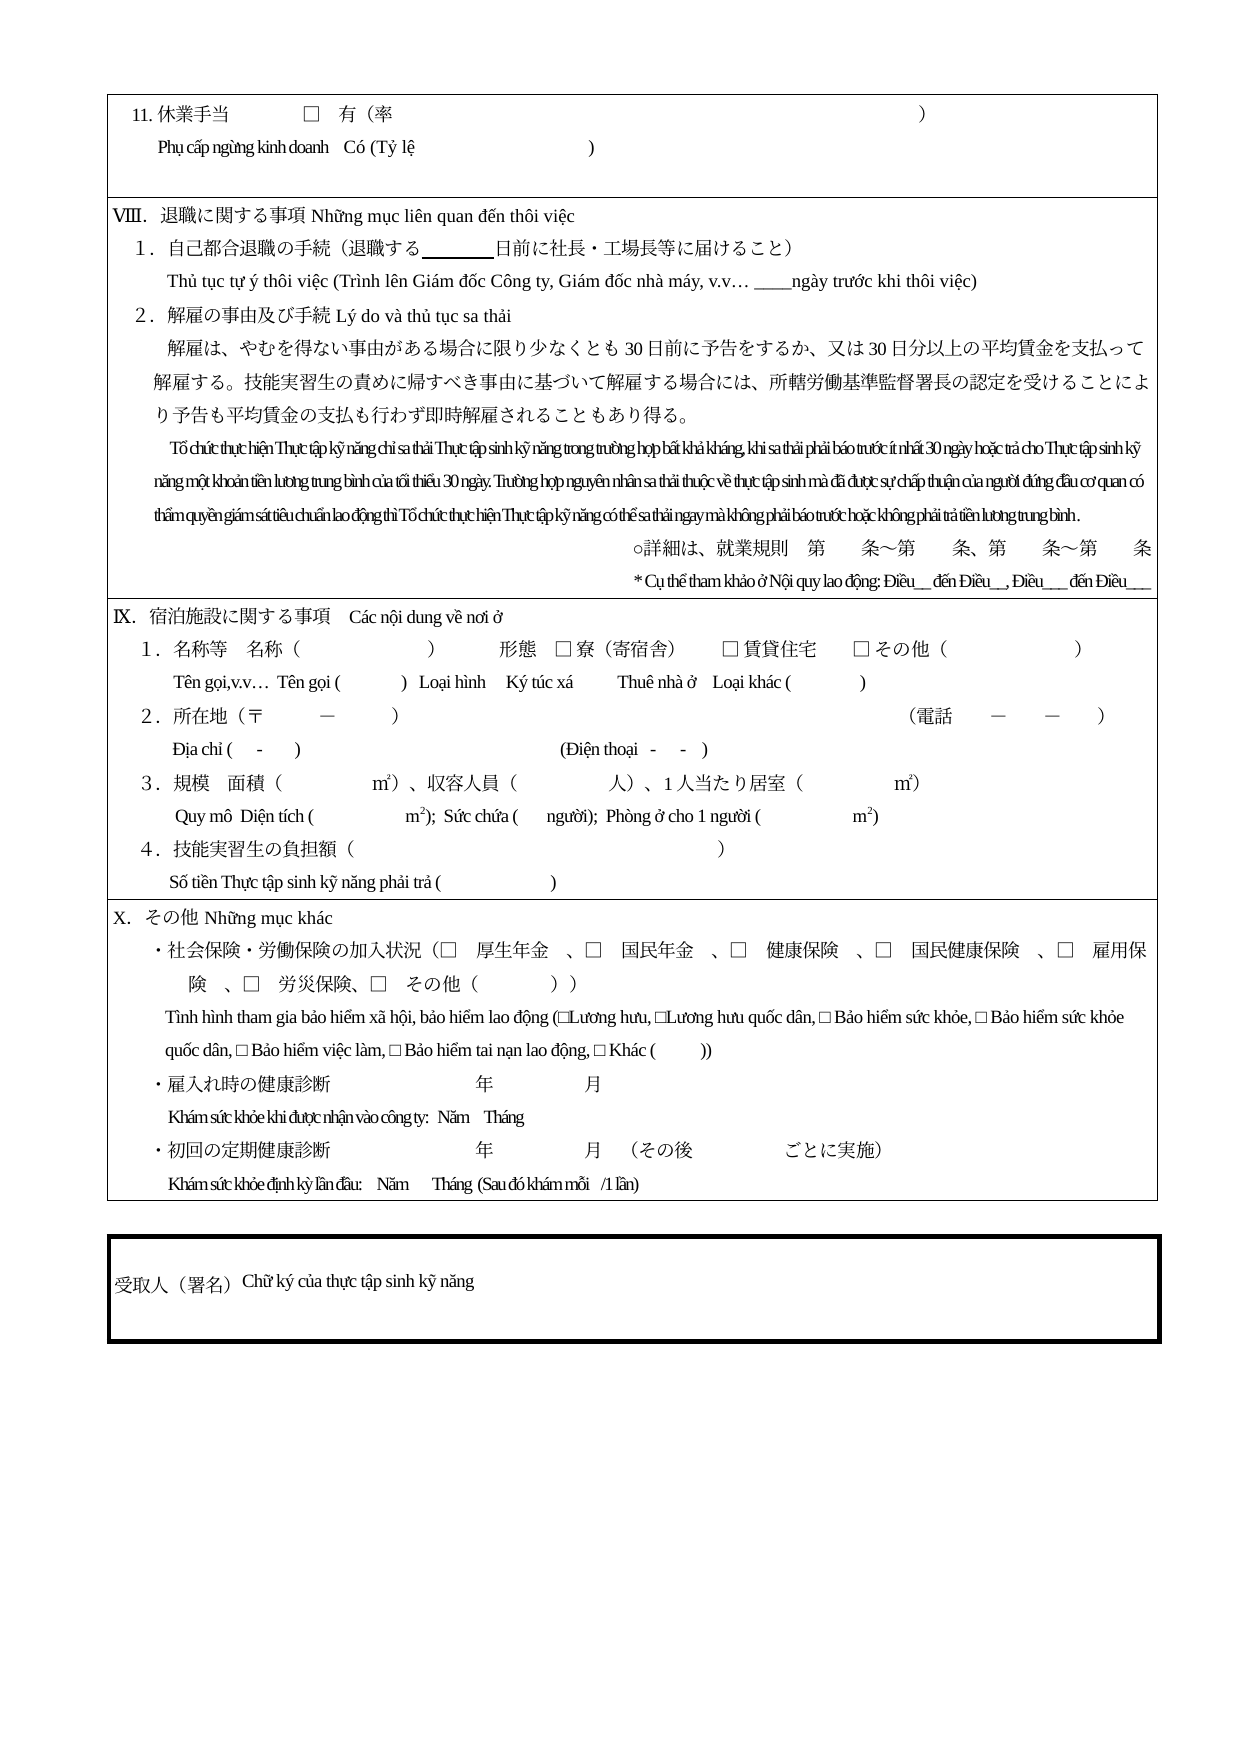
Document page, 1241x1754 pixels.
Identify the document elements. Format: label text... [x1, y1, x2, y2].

table_cell Ⅸ．宿泊施設に関する事項 Các nội dung về nơi ở １．名称等 名称（ ） 形態 □ 寮（寄宿舎） □ 賃貸住宅 □ その他（ ） Tên gọi,v.v… Tên gọi ( ) Loại hình Ký túc xá Thuê nhà ở Loại khác ( ) ２．所在地（〒 － ） （電話 － － ） Địa chỉ ( - ) (Điện thoại - - ) ３．規模 面積（ ㎡）、収容人員（ 人）、1人当たり居室（ ㎡） Quy mô Diện tích ( m2); Sức chứa ( người); Phòng ở cho 1 người ( m2) ４．技能実習生の負担額（ ） Số tiền Thực tập sinh kỹ năng phải trả ( ) [108, 599, 1157, 899]
table_header 受取人（署名）Chữ ký của thực tập sinh kỹ năng [111, 1239, 1157, 1339]
table_cell X．その他 Những mục khác ・社会保険・労働保険の加入状況（□ 厚生年金 、□ 国民年金 、□ 健康保険 、□ 国民健康保険 、□ 雇用保険 、□ 労災保険、□ その他（ ）） Tình hình tham gia bảo hiểm xã hội, bảo hiểm lao động (□Lương hưu, □Lương hưu quốc dân, □ Bảo hiểm sức khỏe, □ Bảo hiểm sức khỏe quốc dân, □ Bảo hiểm việc làm, □ Bảo hiểm tai nạn lao động, □ Khác ( )) ・雇入れ時の健康診断 年 月 Khám sức khỏe khi được nhận vào công ty: Năm Tháng ・初回の定期健康診断 年 月 （その後 ごとに実施） Khám sức khỏe định kỳ lần đầu: Năm Tháng (Sau đó khám mỗi /1 lần) [108, 900, 1157, 1200]
table_cell Ⅷ．退職に関する事項 Những mục liên quan đến thôi việc １．自己都合退職の手続（退職する 日前に社長・工場長等に届けること） Thủ tục tự ý thôi việc (Trình lên Giám đốc Công ty, Giám đốc nhà máy, v.v… ____ngày trước khi thôi việc) ２．解雇の事由及び手続 Lý do và thủ tục sa thải 解雇は、やむを得ない事由がある場合に限り少なくとも30日前に予告をするか、又は30日分以上の平均賃金を支払って解雇する。技能実習生の責めに帰すべき事由に基づいて解雇する場合には、所轄労働基準監督署長の認定を受けることにより予告も平均賃金の支払も行わず即時解雇されることもあり得る。 Tổ chức thực hiện Thực tập kỹ năng chỉ sa thải Thực tập sinh kỹ năng trong trường hợp bất khả kháng, khi sa thải phải báo trước ít nhất 30 ngày hoặc trả cho Thực tập sinh kỹ năng một khoản tiền lương trung bình của tối thiểu 30 ngày. Trường hợp nguyên nhân sa thải thuộc về thực tập sinh mà đã được sự chấp thuận của người đứng đầu cơ quan có thẩm quyền giám sát tiêu chuẩn lao động thì Tổ chức thực hiện Thực tập kỹ năng có thể sa thải ngay mà không phải báo trước hoặc không phải trả tiền lương trung bình. ○詳細は、就業規則 第 条～第 条、第 条～第 条 * Cụ thể tham khảo ở Nội quy lao động: Điều__ đến Điều__, Điều___ đến Điều___ [108, 198, 1157, 598]
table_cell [108, 95, 1157, 197]
